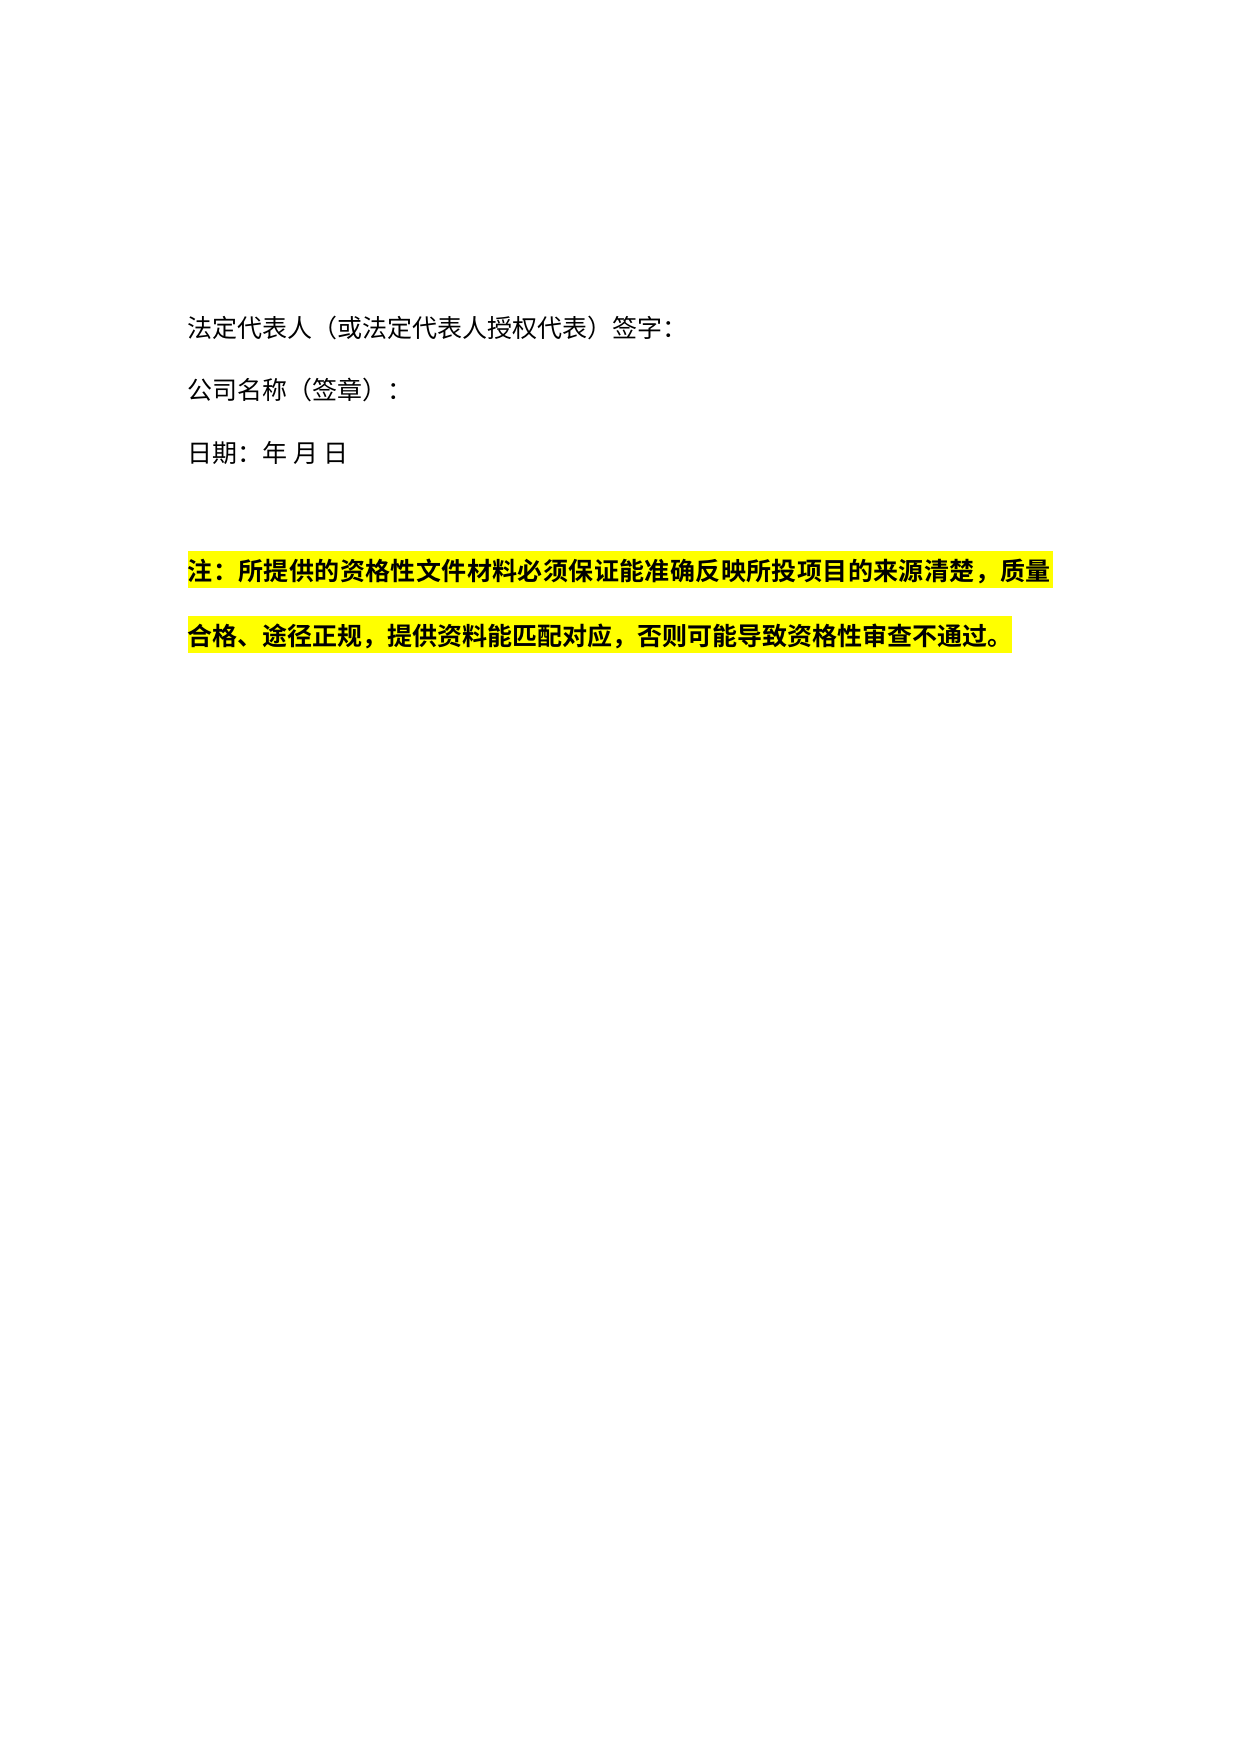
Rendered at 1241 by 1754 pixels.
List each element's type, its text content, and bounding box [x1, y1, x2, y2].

text 注：所提供的资格性文件材料必须保证能准确反映所投项目的来源清楚，质量合格、途径正规，提供资料能匹配对应，否则可能导致资格性审查不通过。 [187, 537, 1053, 667]
text 法定代表人（或法定代表人授权代表）签字： [187, 287, 1053, 349]
text 日期：年 月 日 [187, 412, 1053, 474]
text 公司名称（签章）： [187, 349, 1053, 412]
